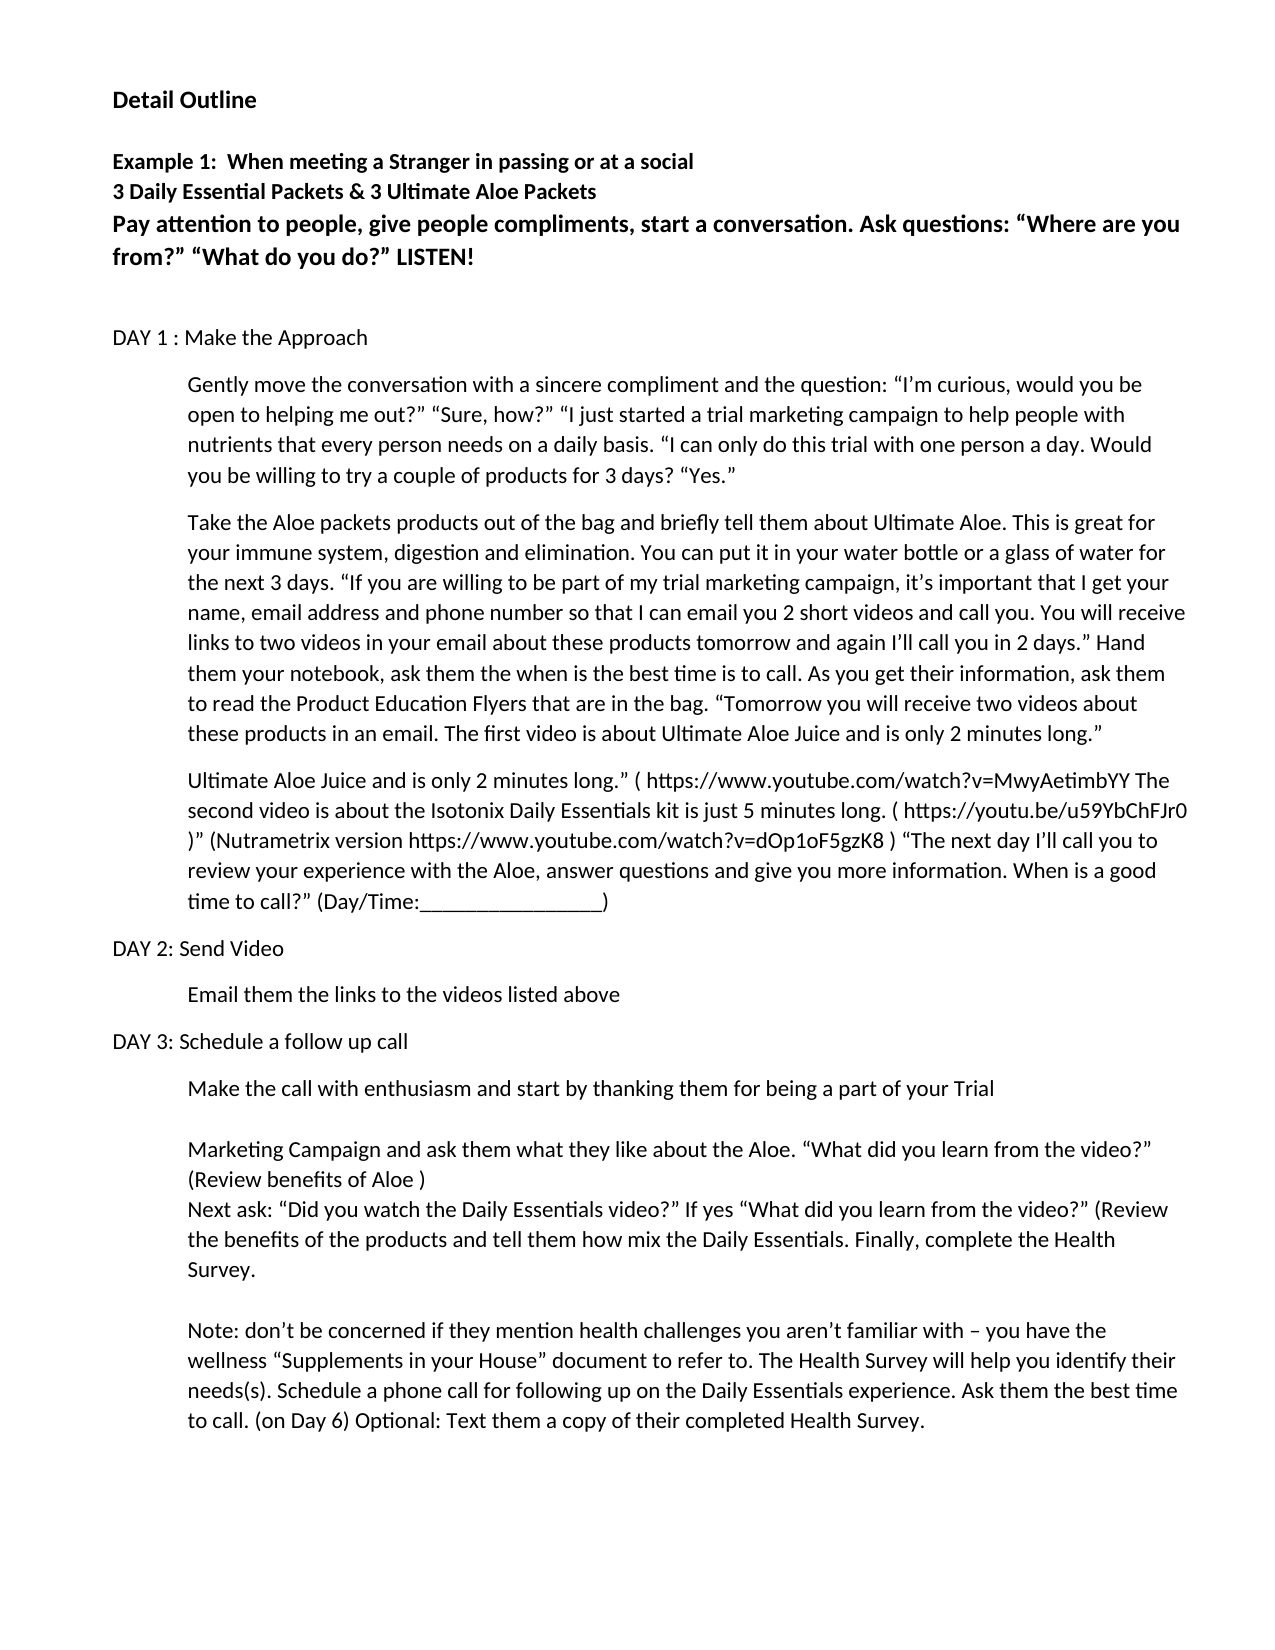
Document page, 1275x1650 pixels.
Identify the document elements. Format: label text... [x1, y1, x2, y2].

text Detail Outline Example 1: When meeting a Stranger in passing or at a social 3 Daily Essential Packets & 3 Ultimate Aloe Packets Pay attention to people, give people compliments, start a conversation. Ask questions: “Where are you from?” “What do you do?” LISTEN! [112, 84, 1191, 271]
text Email them the links to the videos listed above [187, 981, 1191, 1009]
text Take the Aloe packets products out of the bag and briefly tell them about Ultimate Aloe. This is great for your immune system, digestion and elimination. You can put it in your water bottle or a glass of water for the next 3 days. “If you are willing to be part of my trial marketing campaign, it’s important that I get your name, email address and phone number so that I can email you 2 short videos and call you. You will receive links to two videos in your email about these products tomorrow and again I’ll call you in 2 days.” Hand them your notebook, ask them the when is the best time is to call. As you get their information, ask them to read the Product Education Flyers that are in the bag. “Tomorrow you will receive two videos about these products in an email. The first video is about Ultimate Aloe Juice and is only 2 minutes long.” [187, 508, 1191, 747]
list Make the call with enthusiasm and start by thanking them for being a part of your Trial [187, 1074, 1191, 1102]
text DAY 3: Schedule a follow up call [112, 1027, 1191, 1056]
text DAY 1 : Make the Approach [112, 323, 1191, 351]
text DAY 2: Send Video [112, 934, 1191, 962]
list Next ask: “Did you watch the Daily Essentials video?” If yes “What did you learn from the video?” (Review the benefits of the products and tell them how mix the Daily Essentials. Finally, complete the Health Survey. [187, 1195, 1191, 1284]
list Marketing Campaign and ask them what they like about the Aloe. “What did you learn from the video?” (Review benefits of Aloe ) [187, 1135, 1191, 1193]
text Ultimate Aloe Juice and is only 2 minutes long.” ( https://www.youtube.com/watch?v=MwyAetimbYY The second video is about the Isotonix Daily Essentials kit is just 5 minutes long. ( https://youtu.be/u59YbChFJr0 )” (Nutrametrix version https://www.youtube.com/watch?v=dOp1oF5gzK8 ) “The next day I’ll call you to review your experience with the Aloe, answer questions and give you more information. When is a good time to call?” (Day/Time:________________) [187, 766, 1191, 915]
text Gently move the conversation with a sincere compliment and the question: “I’m curious, would you be open to helping me out?” “Sure, how?” “I just started a trial marketing campaign to help people with nutrients that every person needs on a daily basis. “I can only do this trial with one person a day. Would you be willing to try a couple of products for 3 days? “Yes.” [187, 370, 1191, 489]
list Note: don’t be concerned if they mention health challenges you aren’t familiar with – you have the wellness “Supplements in your House” document to refer to. The Health Survey will help you identify their needs(s). Schedule a phone call for following up on the Daily Essentials experience. Ask them the best time to call. (on Day 6) Optional: Text them a copy of their completed Health Survey. [187, 1316, 1191, 1435]
